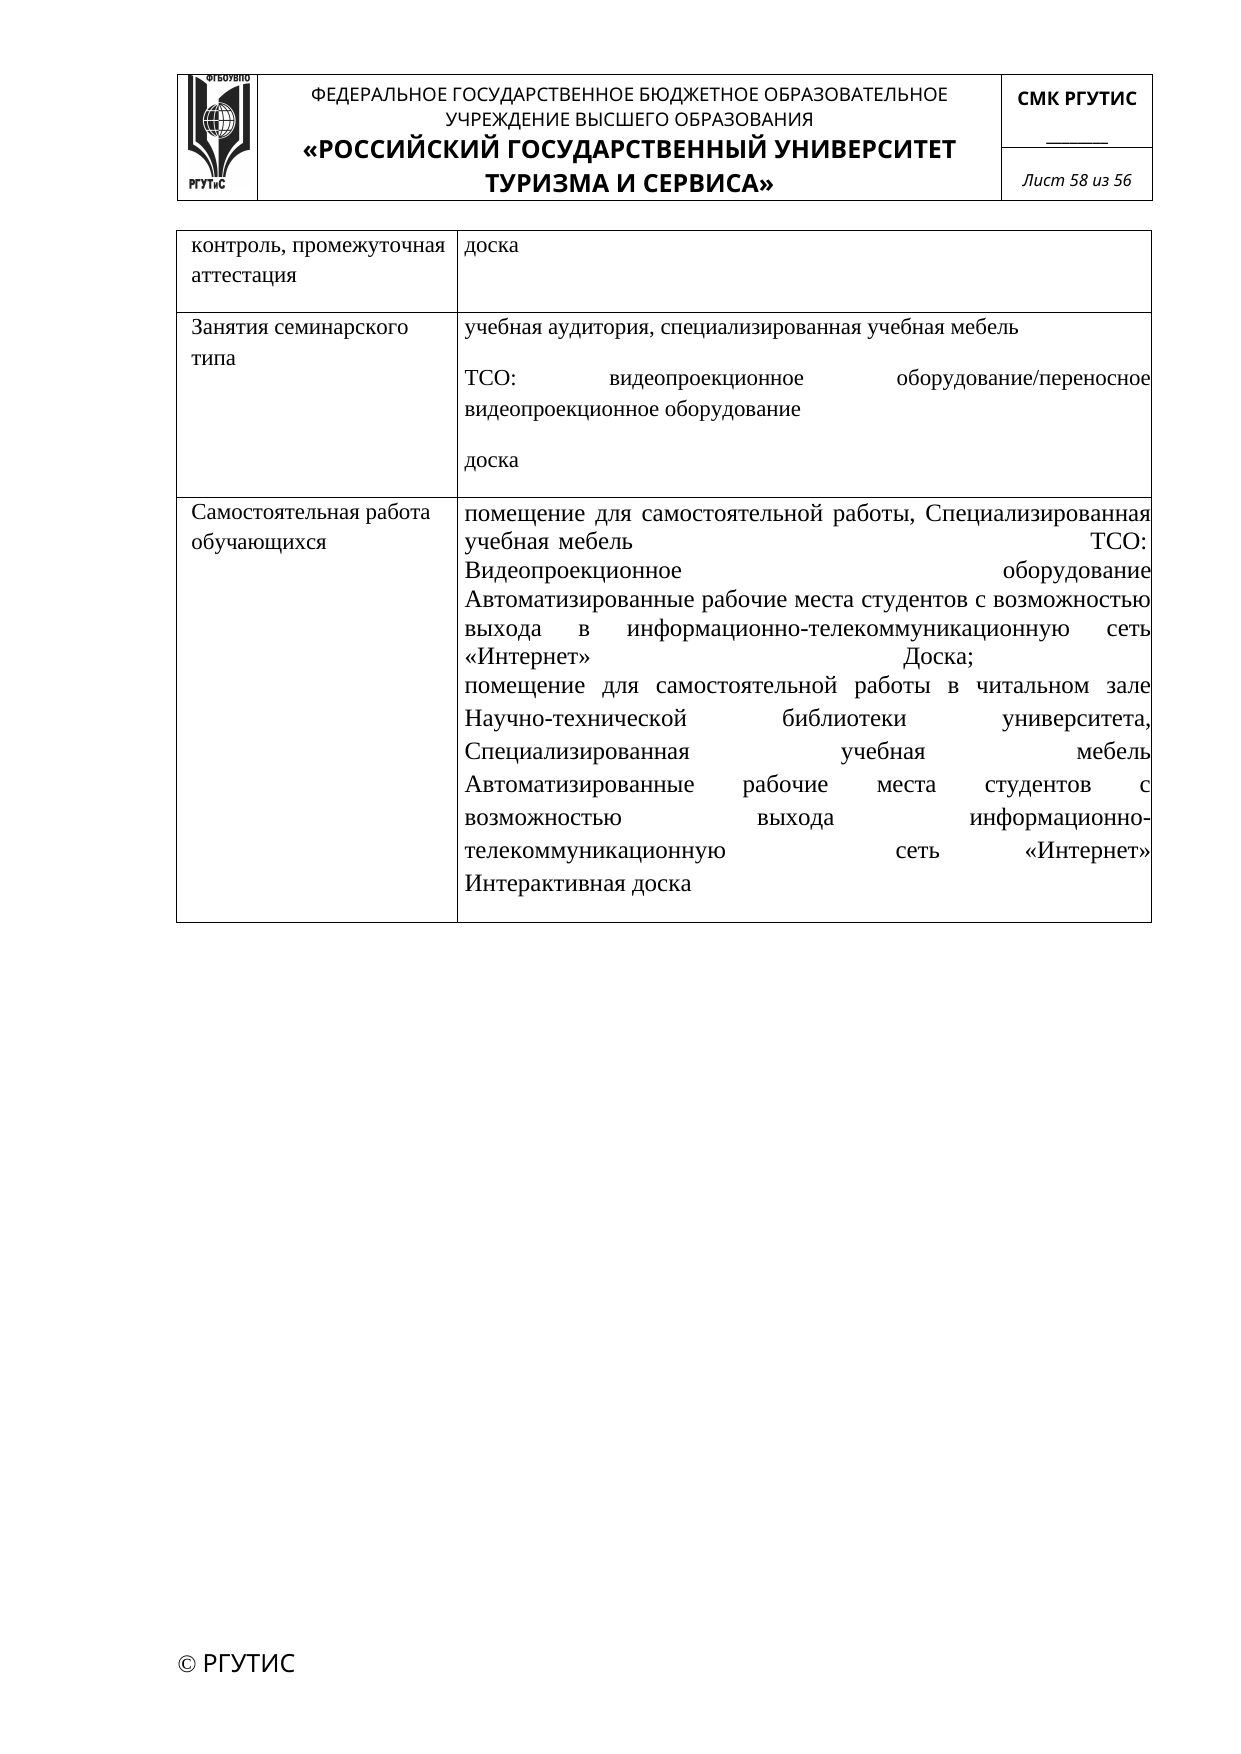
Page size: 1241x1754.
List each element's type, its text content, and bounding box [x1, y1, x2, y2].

table_cell учебная аудитория, специализированная учебная мебель ТСО: видеопроекционное оборудование/переносное видеопроекционное оборудование доска [458, 231, 1151, 312]
table_cell Самостоятельная работа обучающихся [177, 498, 457, 922]
picture [188, 75, 250, 189]
table_cell Занятия лекционного типа, групповые и индивидуальные консультации, текущий контроль, промежуточная аттестация [177, 231, 457, 312]
table_cell помещение для самостоятельной работы, Специализированная учебная мебель ТСО: Видеопроекционное оборудование Автоматизированные рабочие места студентов с возможностью выхода в информационно-телекоммуникационную сеть «Интернет» Доска; помещение для самостоятельной работы в читальном зале Научно-технической библиотеки университета, Специализированная учебная мебель Автоматизированные рабочие места студентов с возможностью выхода информационно-телекоммуникационную сеть «Интернет» Интерактивная доска [458, 498, 1151, 922]
table_cell учебная аудитория, специализированная учебная мебель ТСО: видеопроекционное оборудование/переносное видеопроекционное оборудование доска [458, 313, 1151, 497]
table_cell Занятия семинарского типа [177, 313, 457, 497]
